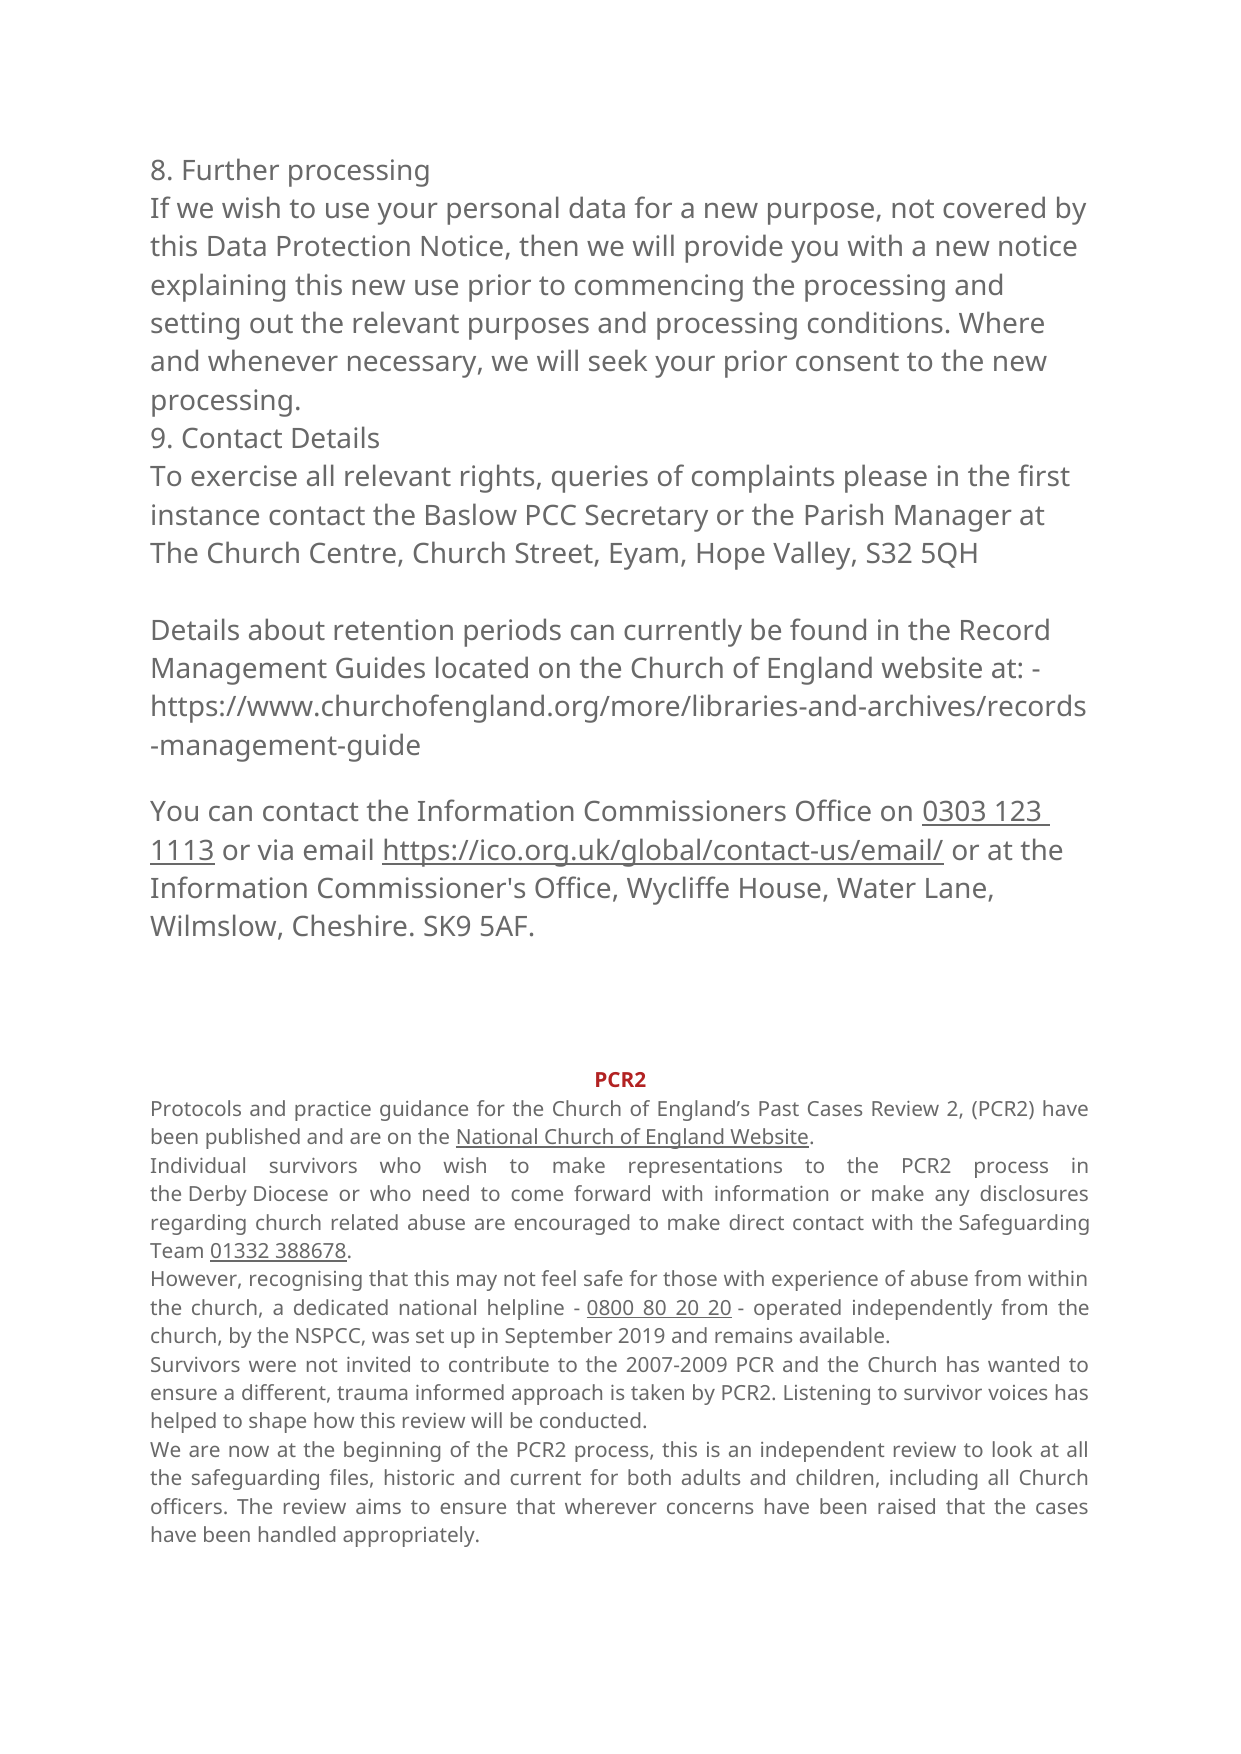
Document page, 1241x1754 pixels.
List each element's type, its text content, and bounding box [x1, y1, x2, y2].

text PCR2 [150, 1065, 1090, 1094]
text We are now at the beginning of the PCR2 process, this is an independent review to look at all the safeguarding files, historic and current for both adults and children, including all Church officers. The review aims to ensure that wherever concerns have been raised that the cases have been handled appropriately. [150, 1435, 1090, 1549]
text Survivors were not invited to contribute to the 2007-2009 PCR and the Church has wanted to ensure a different, trauma informed approach is taken by PCR2. Listening to survivor voices has helped to shape how this review will be conducted. [150, 1350, 1090, 1435]
text To exercise all relevant rights, queries of complaints please in the first instance contact the Baslow PCC Secretary or the Parish Manager at The Church Centre, Church Street, Eyam, Hope Valley, S32 5QH Details about retention periods can currently be found in the Record Management Guides located on the Church of England website at: - https://www.churchofengland.org/more/libraries-and-archives/records-management-guide You can contact the Information Commissioners Office on 0303 123 1113 or via email https://ico.org.uk/global/contact-us/email/ or at the Information Commissioner's Office, Wycliffe House, Water Lane, Wilmslow, Cheshire. SK9 5AF. [150, 457, 1090, 945]
text However, recognising that this may not feel safe for those with experience of abuse from within the church, a dedicated national helpline - 0800 80 20 20 - operated independently from the church, by the NSPCC, was set up in September 2019 and remains available. [150, 1264, 1090, 1350]
text 9. Contact Details [150, 418, 1090, 457]
text Protocols and practice guidance for the Church of England’s Past Cases Review 2, (PCR2) have been published and are on the National Church of England Website. [150, 1094, 1090, 1151]
text 8. Further processing [150, 150, 1090, 188]
text Individual survivors who wish to make representations to the PCR2 process in the Derby Diocese or who need to come forward with information or make any disclosures regarding church related abuse are encouraged to make direct contact with the Safeguarding Team 01332 388678. [150, 1151, 1090, 1264]
text If we wish to use your personal data for a new purpose, not covered by this Data Protection Notice, then we will provide you with a new notice explaining this new use prior to commencing the processing and setting out the relevant purposes and processing conditions. Where and whenever necessary, we will seek your prior consent to the new processing. [150, 188, 1090, 418]
